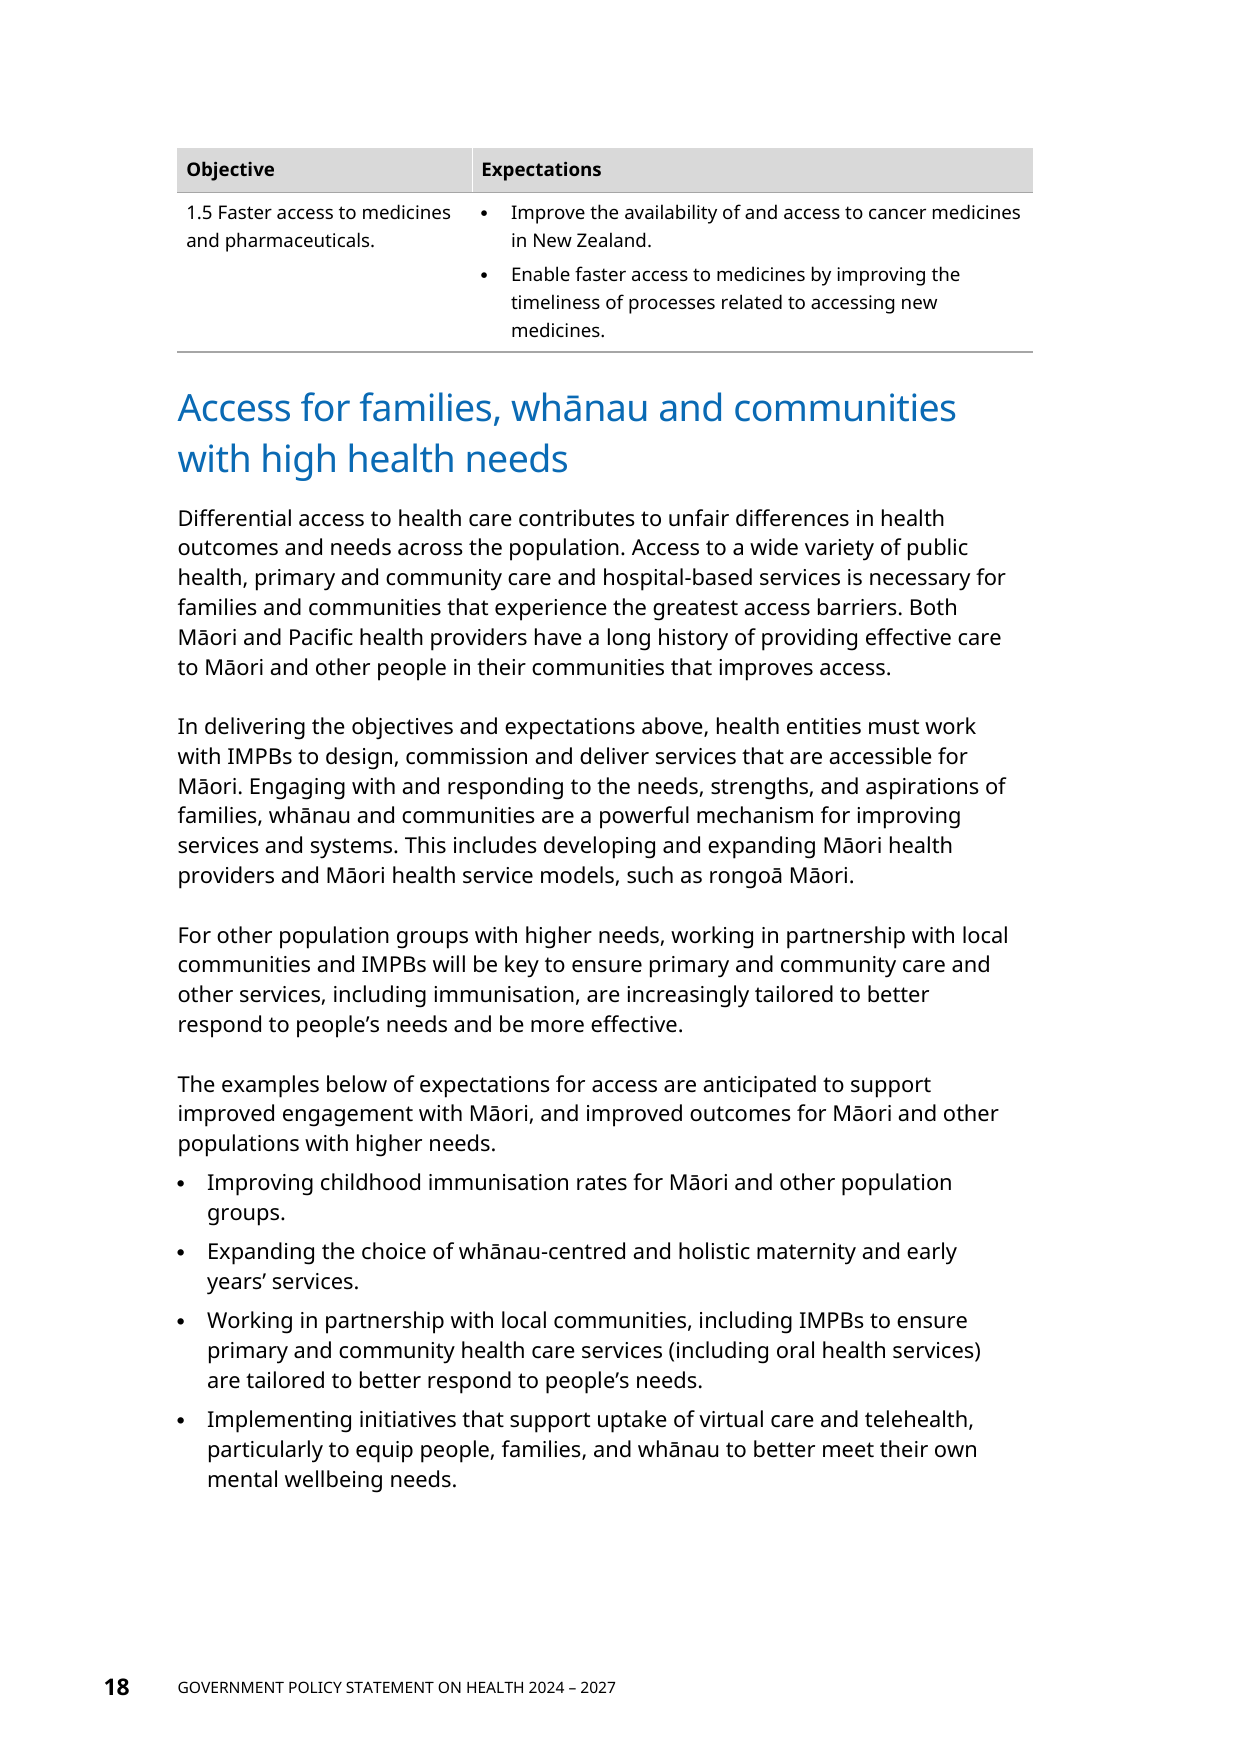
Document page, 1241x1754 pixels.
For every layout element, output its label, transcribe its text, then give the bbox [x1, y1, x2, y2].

text Improving childhood immunisation rates for Māori and other population groups. [177, 1167, 1019, 1227]
text Implementing initiatives that support uptake of virtual care and telehealth, particularly to equip people, families, and whānau to better meet their own mental wellbeing needs. [177, 1404, 1019, 1493]
text For other population groups with higher needs, working in partnership with local communities and IMPBs will be key to ensure primary and community care and other services, including immunisation, are increasingly tailored to better respond to people’s needs and be more effective. [177, 919, 1019, 1039]
text Working in partnership with local communities, including IMPBs to ensure primary and community health care services (including oral health services) are tailored to better respond to people’s needs. [177, 1305, 1019, 1394]
text The examples below of expectations for access are anticipated to support improved engagement with Māori, and improved outcomes for Māori and other populations with higher needs. [177, 1068, 1019, 1158]
table_header Expectations [473, 148, 1033, 192]
table_header Objective [177, 148, 472, 192]
text Differential access to health care contributes to unfair differences in health outcomes and needs across the population. Access to a wide variety of public health, primary and community care and hospital-based services is necessary for families and communities that experience the greatest access barriers. Both Māori and Pacific health providers have a long history of providing effective care to Māori and other people in their communities that improves access. [177, 502, 1019, 681]
text In delivering the objectives and expectations above, health entities must work with IMPBs to design, commission and deliver services that are accessible for Māori. Engaging with and responding to the needs, strengths, and aspirations of families, whānau and communities are a powerful mechanism for improving services and systems. This includes developing and expanding Māori health providers and Māori health service models, such as rongoā Māori. [177, 711, 1019, 890]
table_cell Improve the availability of and access to cancer medicines in New Zealand. Enable faster access to medicines by improving the timeliness of processes related to accessing new medicines. [473, 193, 1033, 351]
subtitle Access for families, whānau and communities with high health needs [177, 382, 1019, 484]
table_cell 1.5 Faster access to medicines and pharmaceuticals. [177, 193, 472, 351]
text Expanding the choice of whānau-centred and holistic maternity and early years’ services. [177, 1236, 1019, 1296]
